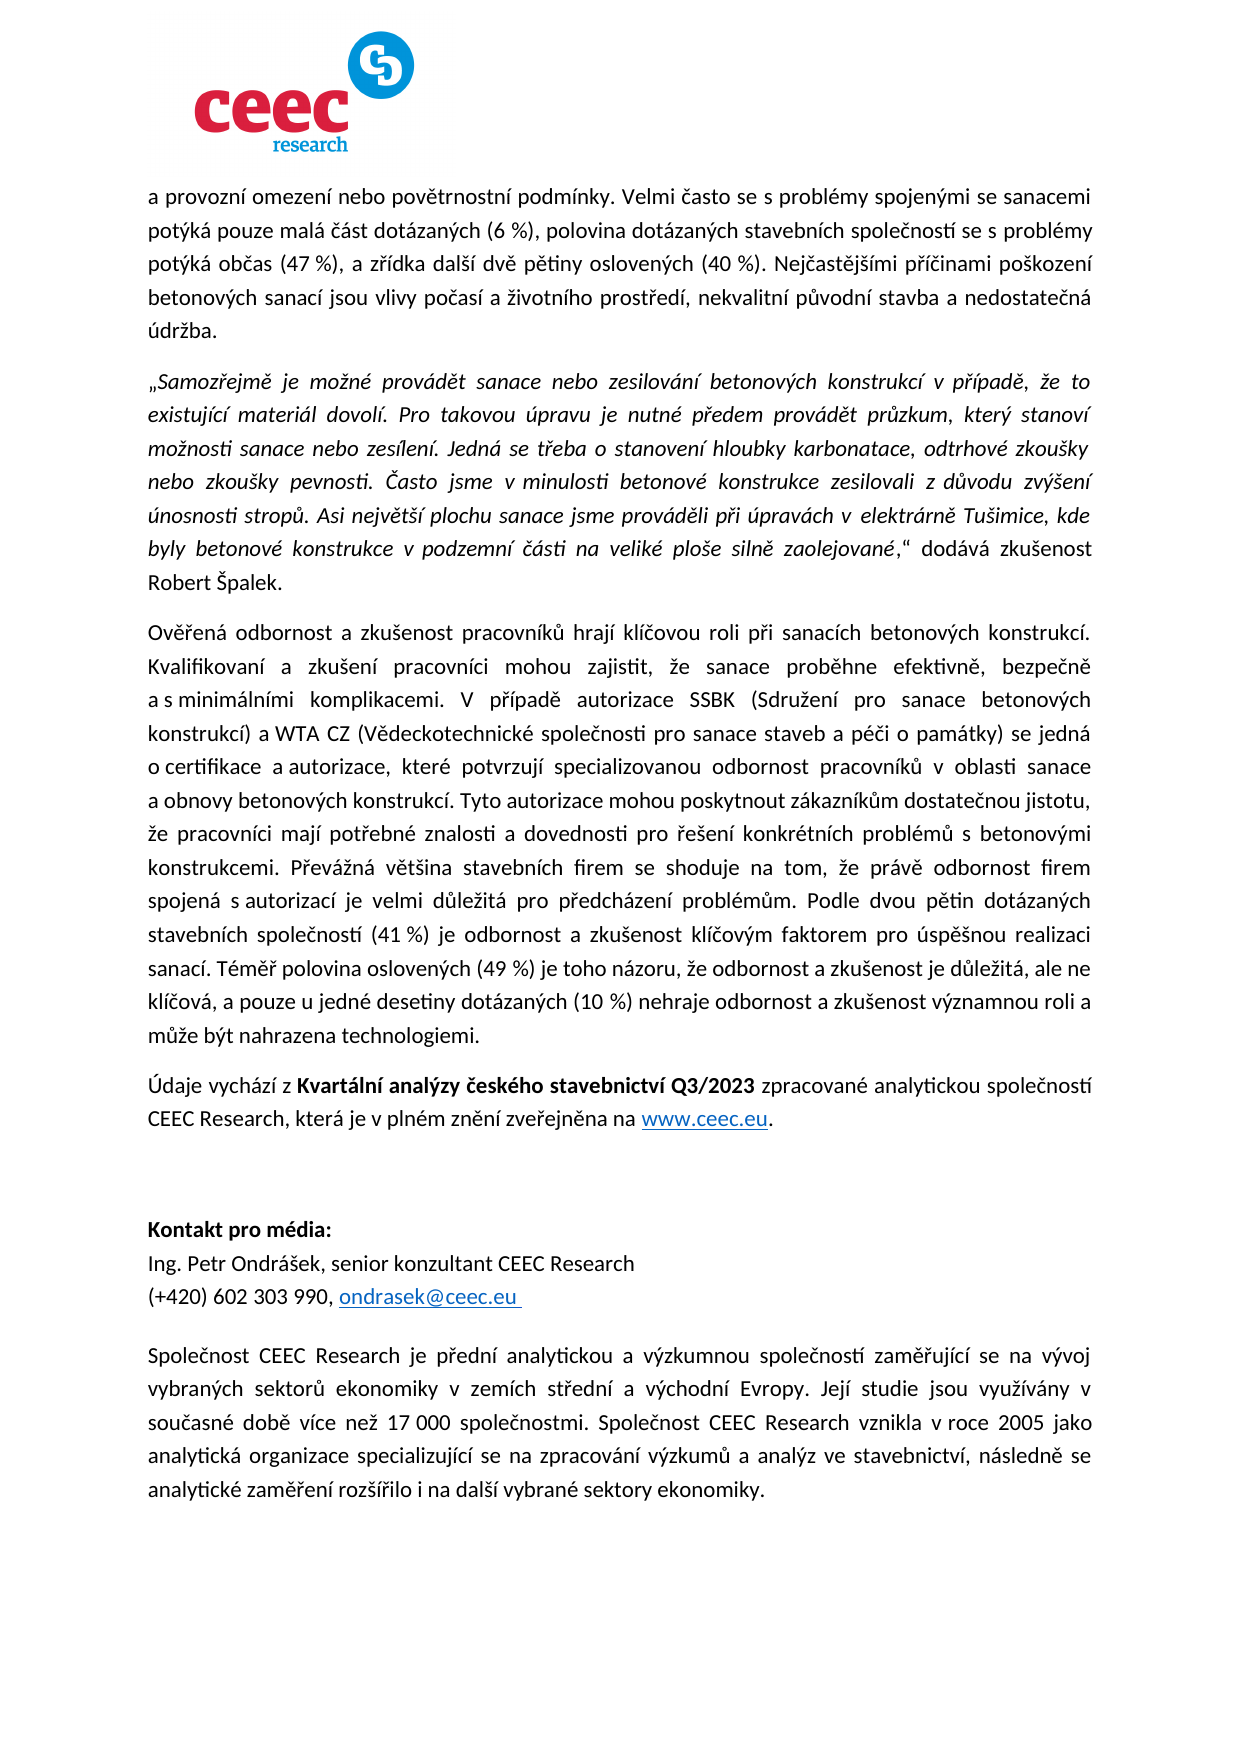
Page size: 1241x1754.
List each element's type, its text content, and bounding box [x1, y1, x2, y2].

text „Samozřejmě je možné provádět sanace nebo zesilování betonových konstrukcí v případě, že to existující materiál dovolí. Pro takovou úpravu je nutné předem provádět průzkum, který stanoví možnosti sanace nebo zesílení. Jedná se třeba o stanovení hloubky karbonatace, odtrhové zkoušky nebo zkoušky pevnosti. Často jsme v minulosti betonové konstrukce zesilovali z důvodu zvýšení únosnosti stropů. Asi největší plochu sanace jsme prováděli při úpravách v elektrárně Tušimice, kde byly betonové konstrukce v podzemní části na veliké ploše silně zaolejované,“ dodává zkušenost Robert Špalek. [148, 367, 1093, 596]
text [148, 148, 1093, 345]
text Společnost CEEC Research je přední analytickou a výzkumnou společností zaměřující se na vývoj vybraných sektorů ekonomiky v zemích střední a východní Evropy. Její studie jsou využívány v současné době více než 17 000 společnostmi. Společnost CEEC Research vznikla v roce 2005 jako analytická organizace specializující se na zpracování výzkumů a analýz ve stavebnictví, následně se analytické zaměření rozšířilo i na další vybrané sektory ekonomiky. [148, 1341, 1093, 1503]
text Kontakt pro média: Ing. Petr Ondrášek, senior konzultant CEEC Research (+420) 602 303 990, ondrasek@ceec.eu [148, 1215, 1093, 1311]
picture [146, 11, 457, 177]
text Ověřená odbornost a zkušenost pracovníků hrají klíčovou roli při sanacích betonových konstrukcí. Kvalifikovaní a zkušení pracovníci mohou zajistit, že sanace proběhne efektivně, bezpečně a s minimálními komplikacemi. V případě autorizace SSBK (Sdružení pro sanace betonových konstrukcí) a WTA CZ (Vědeckotechnické společnosti pro sanace staveb a péči o památky) se jedná o certifikace a autorizace, které potvrzují specializovanou odbornost pracovníků v oblasti sanace a obnovy betonových konstrukcí. Tyto autorizace mohou poskytnout zákazníkům dostatečnou jistotu, že pracovníci mají potřebné znalosti a dovednosti pro řešení konkrétních problémů s betonovými konstrukcemi. Převážná většina stavebních firem se shoduje na tom, že právě odbornost firem spojená s autorizací je velmi důležitá pro předcházení problémům. Podle dvou pětin dotázaných stavebních společností (41 %) je odbornost a zkušenost klíčovým faktorem pro úspěšnou realizaci sanací. Téměř polovina oslovených (49 %) je toho názoru, že odbornost a zkušenost je důležitá, ale ne klíčová, a pouze u jedné desetiny dotázaných (10 %) nehraje odbornost a zkušenost významnou roli a může být nahrazena technologiemi. [148, 618, 1093, 1049]
text Údaje vychází z Kvartální analýzy českého stavebnictví Q3/2023 zpracované analytickou společností CEEC Research, která je v plném znění zveřejněna na www.ceec.eu. [148, 1071, 1093, 1133]
